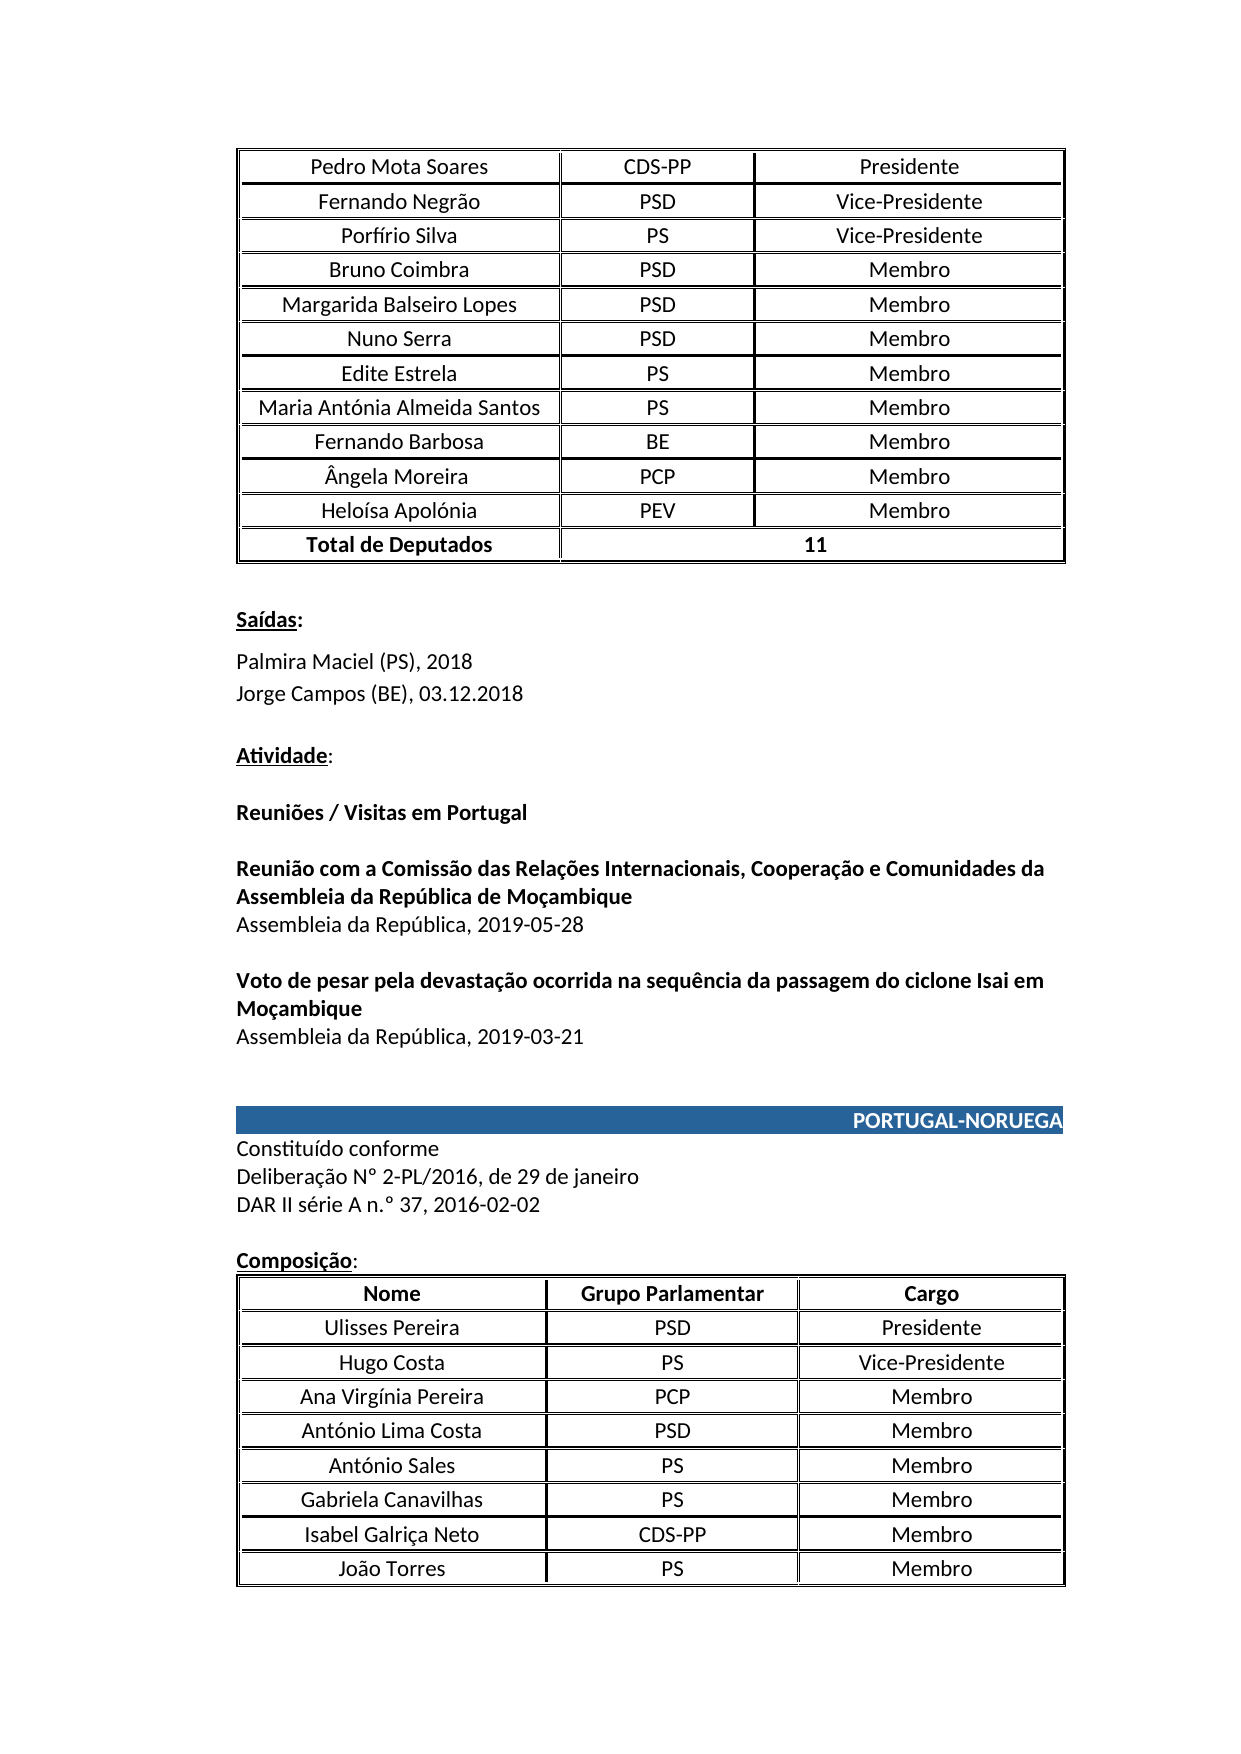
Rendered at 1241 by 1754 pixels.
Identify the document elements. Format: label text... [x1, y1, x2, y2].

table_cell PCP [548, 1381, 797, 1412]
table_cell PCP [562, 460, 753, 491]
table_cell CDS-PP [548, 1518, 797, 1549]
table_cell Ângela Moreira [240, 457, 559, 491]
table_header Nome [240, 1278, 546, 1309]
text Reuniões / Visitas em Portugal [236, 798, 1063, 826]
text Reunião com a Comissão das Relações Internacionais, Cooperação e Comunidades da Assembleia da República de Moçambique [236, 854, 1063, 910]
table_cell Total de Deputados [238, 526, 561, 560]
table_cell PS [548, 1450, 797, 1481]
table_cell BE [562, 426, 753, 457]
text Assembleia da República, 2019-05-28 [236, 910, 1063, 938]
text PORTUGAL-NORUEGA [236, 1106, 1063, 1134]
table_cell Vice-Presidente [756, 182, 1063, 216]
table_cell Pedro Mota Soares [240, 151, 561, 182]
table_cell Membro [756, 491, 1064, 526]
table_cell Membro [754, 423, 1064, 457]
table_cell PS [548, 1347, 797, 1377]
table_cell Porfírio Silva [240, 216, 559, 251]
table_cell PS [546, 1553, 799, 1584]
table_header Cargo [799, 1278, 1063, 1309]
table_cell CDS-PP [561, 151, 754, 182]
table_cell Presidente [799, 1309, 1064, 1343]
table_cell Fernando Negrão [240, 182, 559, 216]
table_cell Membro [800, 1515, 1063, 1549]
table_cell 11 [561, 526, 1064, 560]
table_cell Membro [799, 1549, 1064, 1584]
table_cell Membro [756, 388, 1064, 423]
table_cell PSD [562, 323, 753, 354]
table_cell PS [562, 357, 753, 388]
text Constituído conforme [236, 1134, 1063, 1162]
table_cell Membro [756, 457, 1063, 491]
table_cell Fernando Barbosa [238, 423, 561, 457]
text Atividade: [236, 741, 1063, 769]
table_cell PS [562, 392, 753, 423]
table_cell Vice-Presidente [756, 216, 1064, 251]
table_cell Nuno Serra [240, 320, 559, 354]
table_cell Isabel Galriça Neto [240, 1515, 545, 1549]
table_cell PSD [562, 254, 753, 285]
table_cell Edite Estrela [240, 354, 559, 388]
table_cell PSD [562, 289, 753, 319]
table_cell PSD [562, 185, 753, 216]
table_cell Hugo Costa [240, 1343, 545, 1377]
text Composição: [236, 1246, 1063, 1274]
table_cell António Lima Costa [238, 1412, 546, 1446]
table_cell Membro [754, 251, 1064, 285]
table_cell PSD [548, 1415, 797, 1446]
table_cell PSD [548, 1312, 797, 1343]
text Deliberação Nº 2-PL/2016, de 29 de janeiro [236, 1162, 1063, 1190]
table_cell Membro [800, 1378, 1064, 1412]
table_cell Maria Antónia Almeida Santos [240, 388, 559, 423]
table_cell Membro [756, 285, 1064, 319]
table_cell Ana Virgínia Pereira [240, 1378, 545, 1412]
table_cell Bruno Coimbra [238, 251, 561, 285]
table_cell Vice-Presidente [800, 1343, 1064, 1377]
table_cell Membro [756, 354, 1063, 388]
table_cell Presidente [754, 151, 1063, 182]
text DAR II série A n.º 37, 2016-02-02 [236, 1190, 1063, 1218]
table_cell Membro [799, 1412, 1064, 1446]
table_cell PS [548, 1484, 797, 1515]
table_cell João Torres [240, 1549, 546, 1584]
table_cell Gabriela Canavilhas [238, 1481, 546, 1515]
text Voto de pesar pela devastação ocorrida na sequência da passagem do ciclone Isai em Moçambique [236, 966, 1063, 1022]
table_cell Membro [756, 320, 1064, 354]
text Jorge Campos (BE), 03.12.2018 [236, 679, 1063, 707]
table_cell Ulisses Pereira [238, 1309, 546, 1343]
table_cell Heloísa Apolónia [240, 491, 559, 526]
text Palmira Maciel (PS), 2018 [236, 647, 1063, 675]
table_cell PS [562, 220, 753, 251]
table_cell PEV [562, 495, 753, 526]
table_cell Margarida Balseiro Lopes [240, 285, 559, 319]
text Saídas: [236, 605, 1063, 633]
table_cell António Sales [240, 1446, 545, 1481]
text Assembleia da República, 2019-03-21 [236, 1022, 1063, 1050]
table_cell Membro [799, 1481, 1064, 1515]
table_cell Membro [800, 1446, 1064, 1481]
table_header Grupo Parlamentar [546, 1278, 799, 1309]
